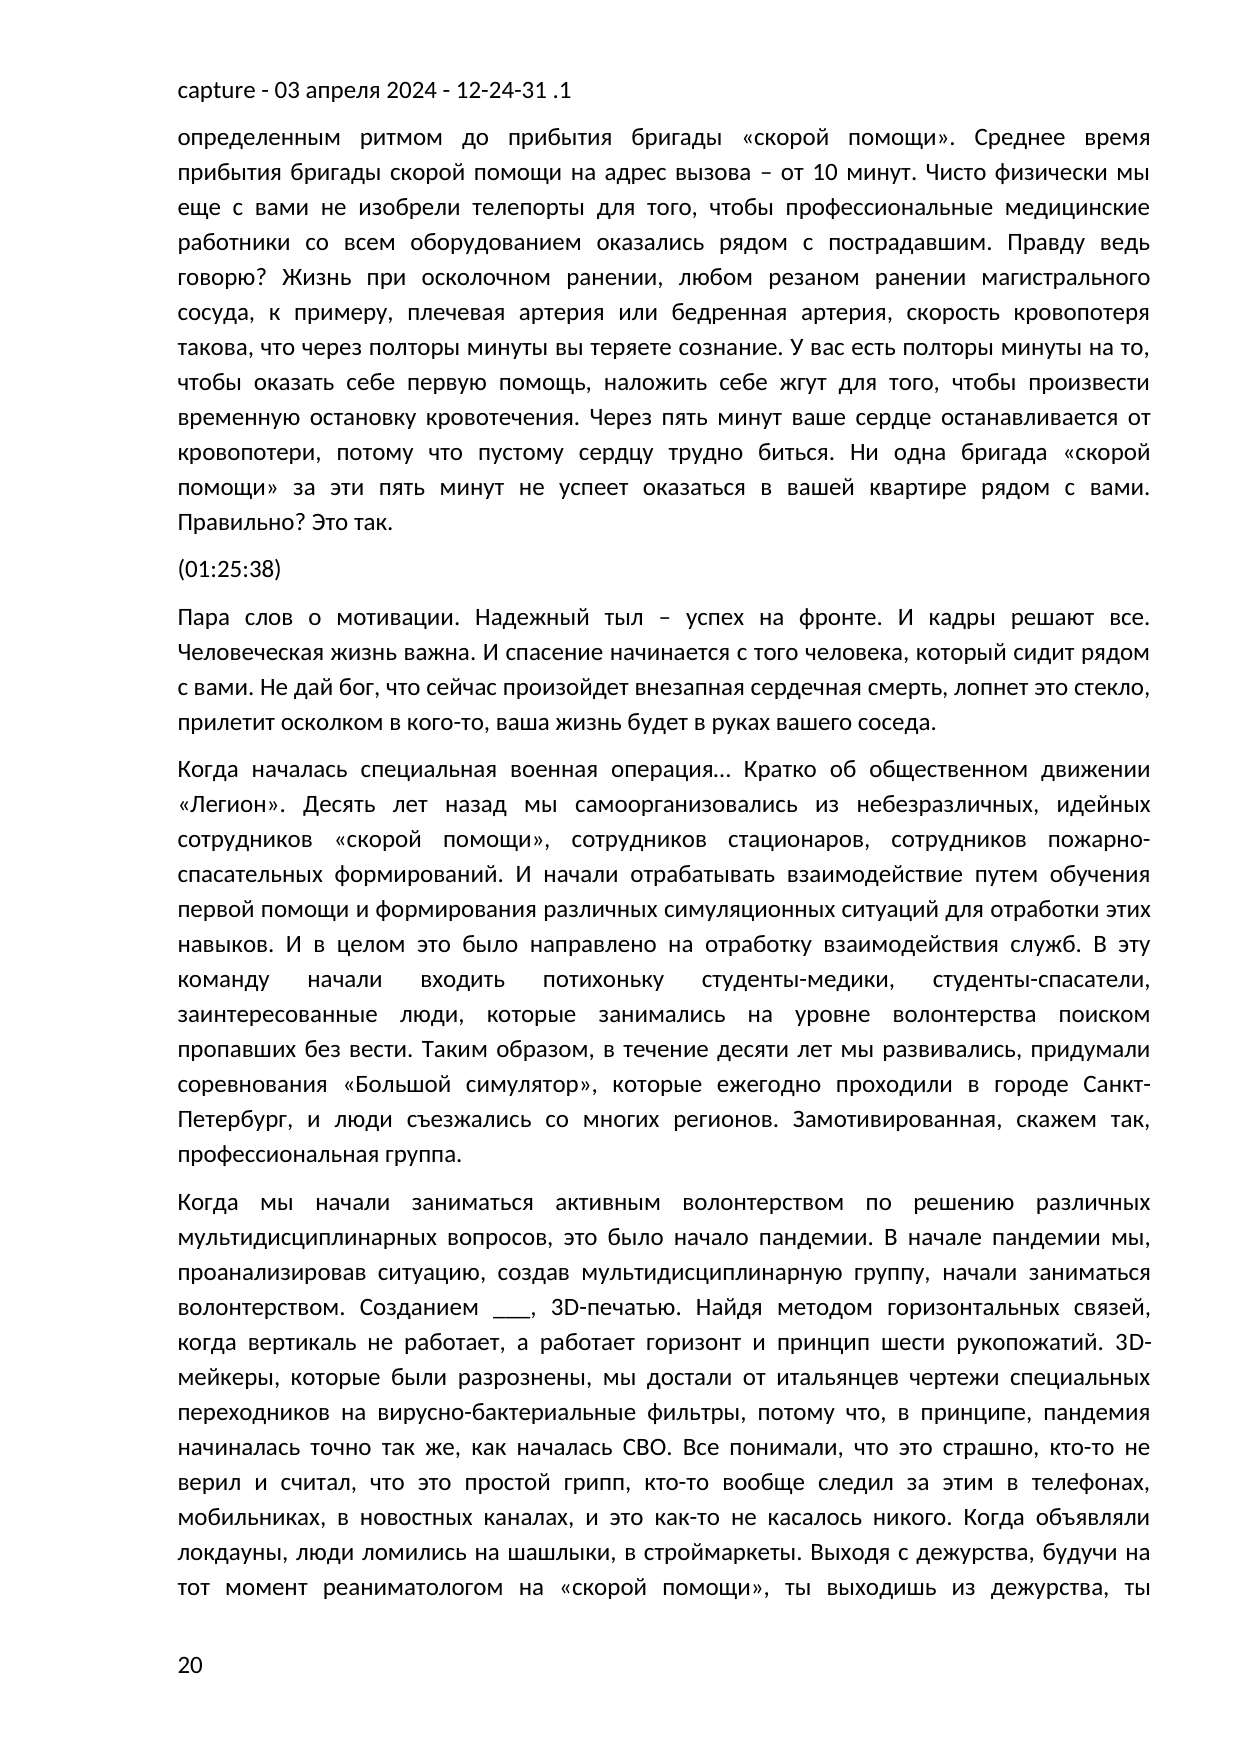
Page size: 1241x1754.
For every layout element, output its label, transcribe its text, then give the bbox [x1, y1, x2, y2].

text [177, 121, 1152, 537]
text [177, 1186, 1152, 1602]
text Пара слов о мотивации. Надежный тыл – успех на фронте. И кадры решают все. Человеческая жизнь важна. И спасение начинается с того человека, который сидит рядом с вами. Не дай бог, что сейчас произойдет внезапная сердечная смерть, лопнет это стекло, прилетит осколком в кого-то, ваша жизнь будет в руках вашего соседа. [177, 601, 1152, 737]
text (01:25:38) [177, 553, 1152, 584]
text Когда началась специальная военная операция… Кратко об общественном движении «Легион». Десять лет назад мы самоорганизовались из небезразличных, идейных сотрудников «скорой помощи», сотрудников стационаров, сотрудников пожарно-спасательных формирований. И начали отрабатывать взаимодействие путем обучения первой помощи и формирования различных симуляционных ситуаций для отработки этих навыков. И в целом это было направлено на отработку взаимодействия служб. В эту команду начали входить потихоньку студенты-медики, студенты-спасатели, заинтересованные люди, которые занимались на уровне волонтерства поиском пропавших без вести. Таким образом, в течение десяти лет мы развивались, придумали соревнования «Большой симулятор», которые ежегодно проходили в городе Санкт-Петербург, и люди съезжались со многих регионов. Замотивированная, скажем так, профессиональная группа. [177, 753, 1152, 1169]
